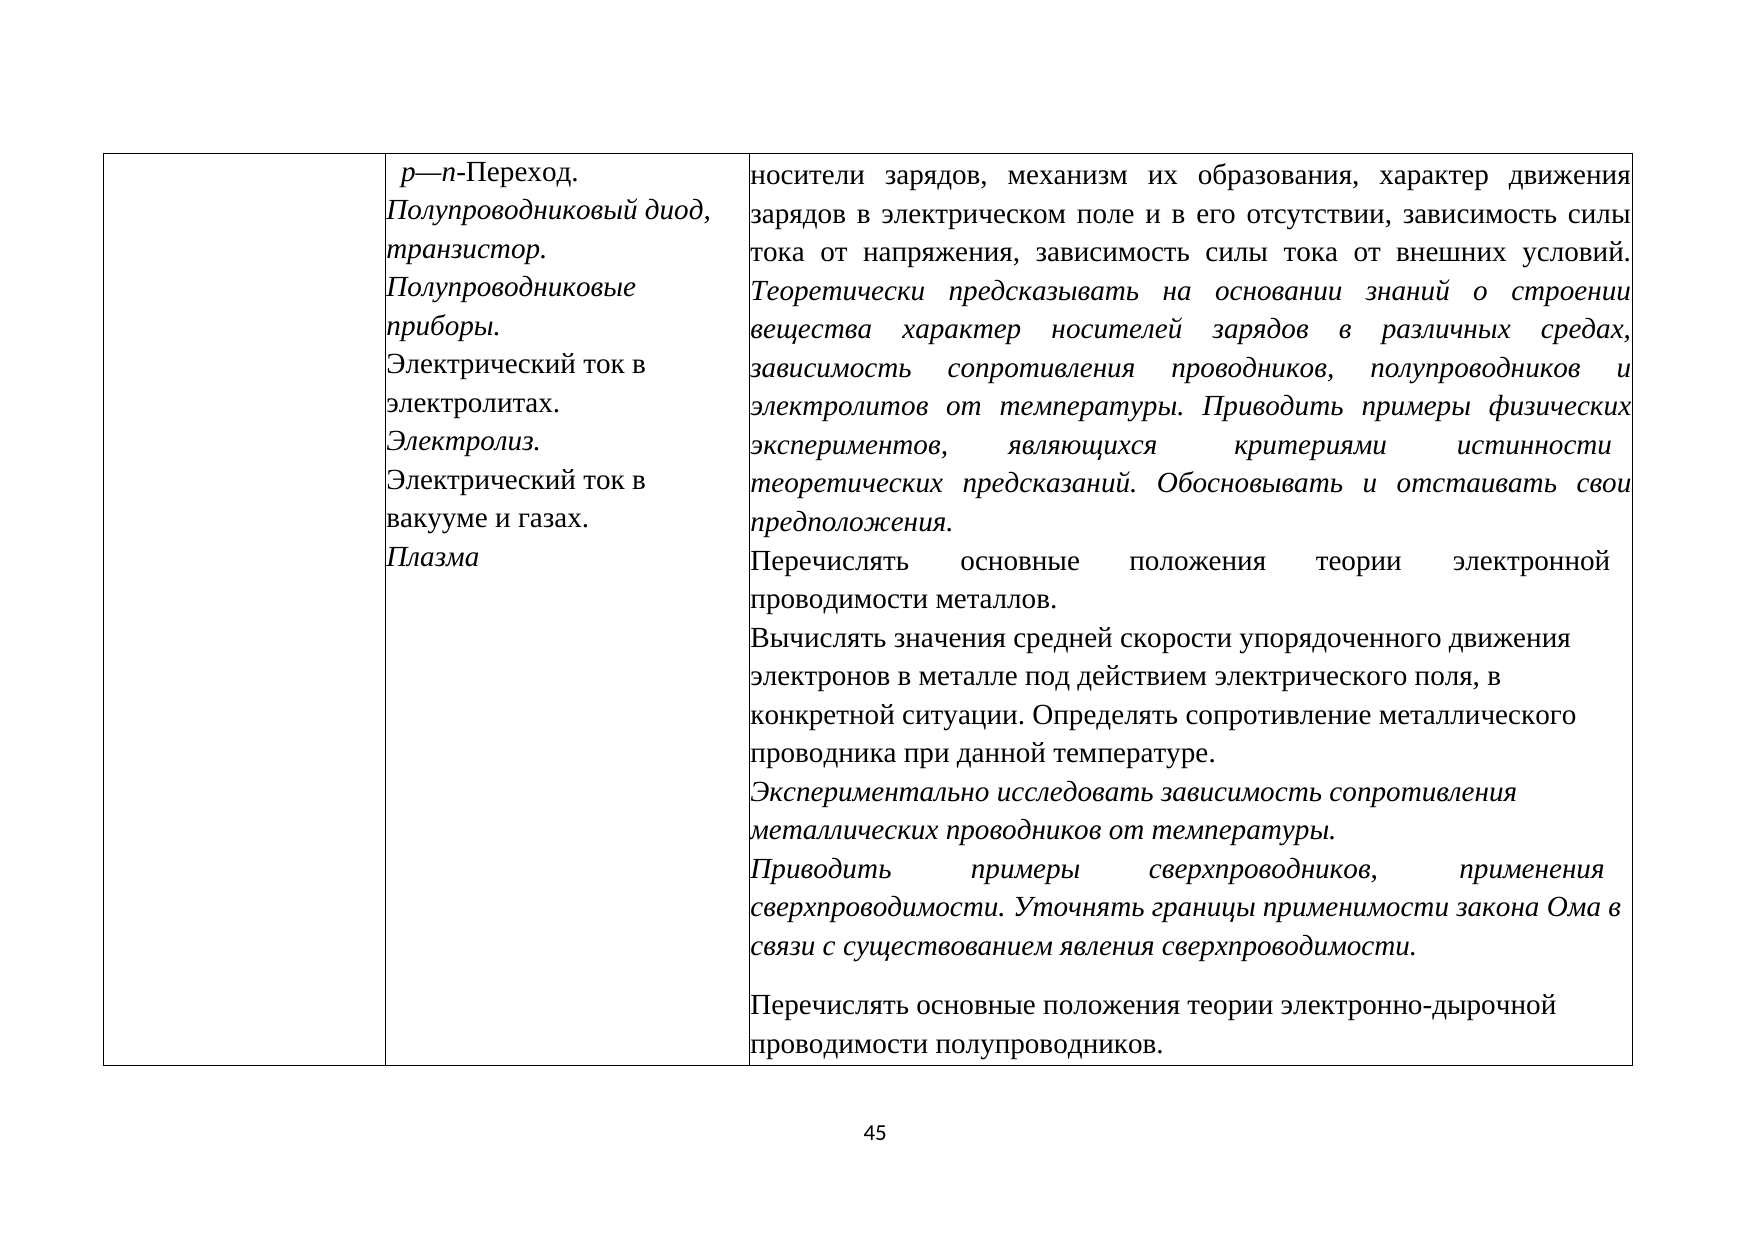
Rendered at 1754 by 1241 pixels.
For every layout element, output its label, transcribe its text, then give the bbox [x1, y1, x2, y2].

table_header носители зарядов, механизм их образования, характер движения зарядов в электрическом поле и в его отсутствии, зависимость силы тока от напряжения, зависимость силы тока от внешних условий. Теоретически предсказывать на основании знаний о строении вещества характер носителей зарядов в различных средах, зависимость сопротивления проводников, полупроводников и электролитов от температуры. Приводить примеры физических экспериментов, являющихся критериями истинности теоретических предсказаний. Обосновывать и отстаивать свои предположения. Перечислять основные положения теории электронной проводимости металлов. Вычислять значения средней скорости упорядоченного движения электронов в металле под действием электрического поля, в конкретной ситуации. Определять сопротивление металлического проводника при данной температуре. Экспериментально исследовать зависимость сопротивления металлических проводников от температуры. Приводить примеры сверхпроводников, применения сверхпроводимости. Уточнять границы применимости закона Ома в связи с существованием явления сверхпроводимости. Перечислять основные положения теории электронно-дырочной проводимости полупроводников. [750, 154, 1632, 1064]
table_header [104, 154, 385, 1064]
table_header р—n-Переход. Полупроводниковый диод, транзистор. Полупроводниковые приборы. Электрический ток в электролитах. Электролиз. Электрический ток в вакууме и газах. Плазма [386, 154, 749, 1064]
